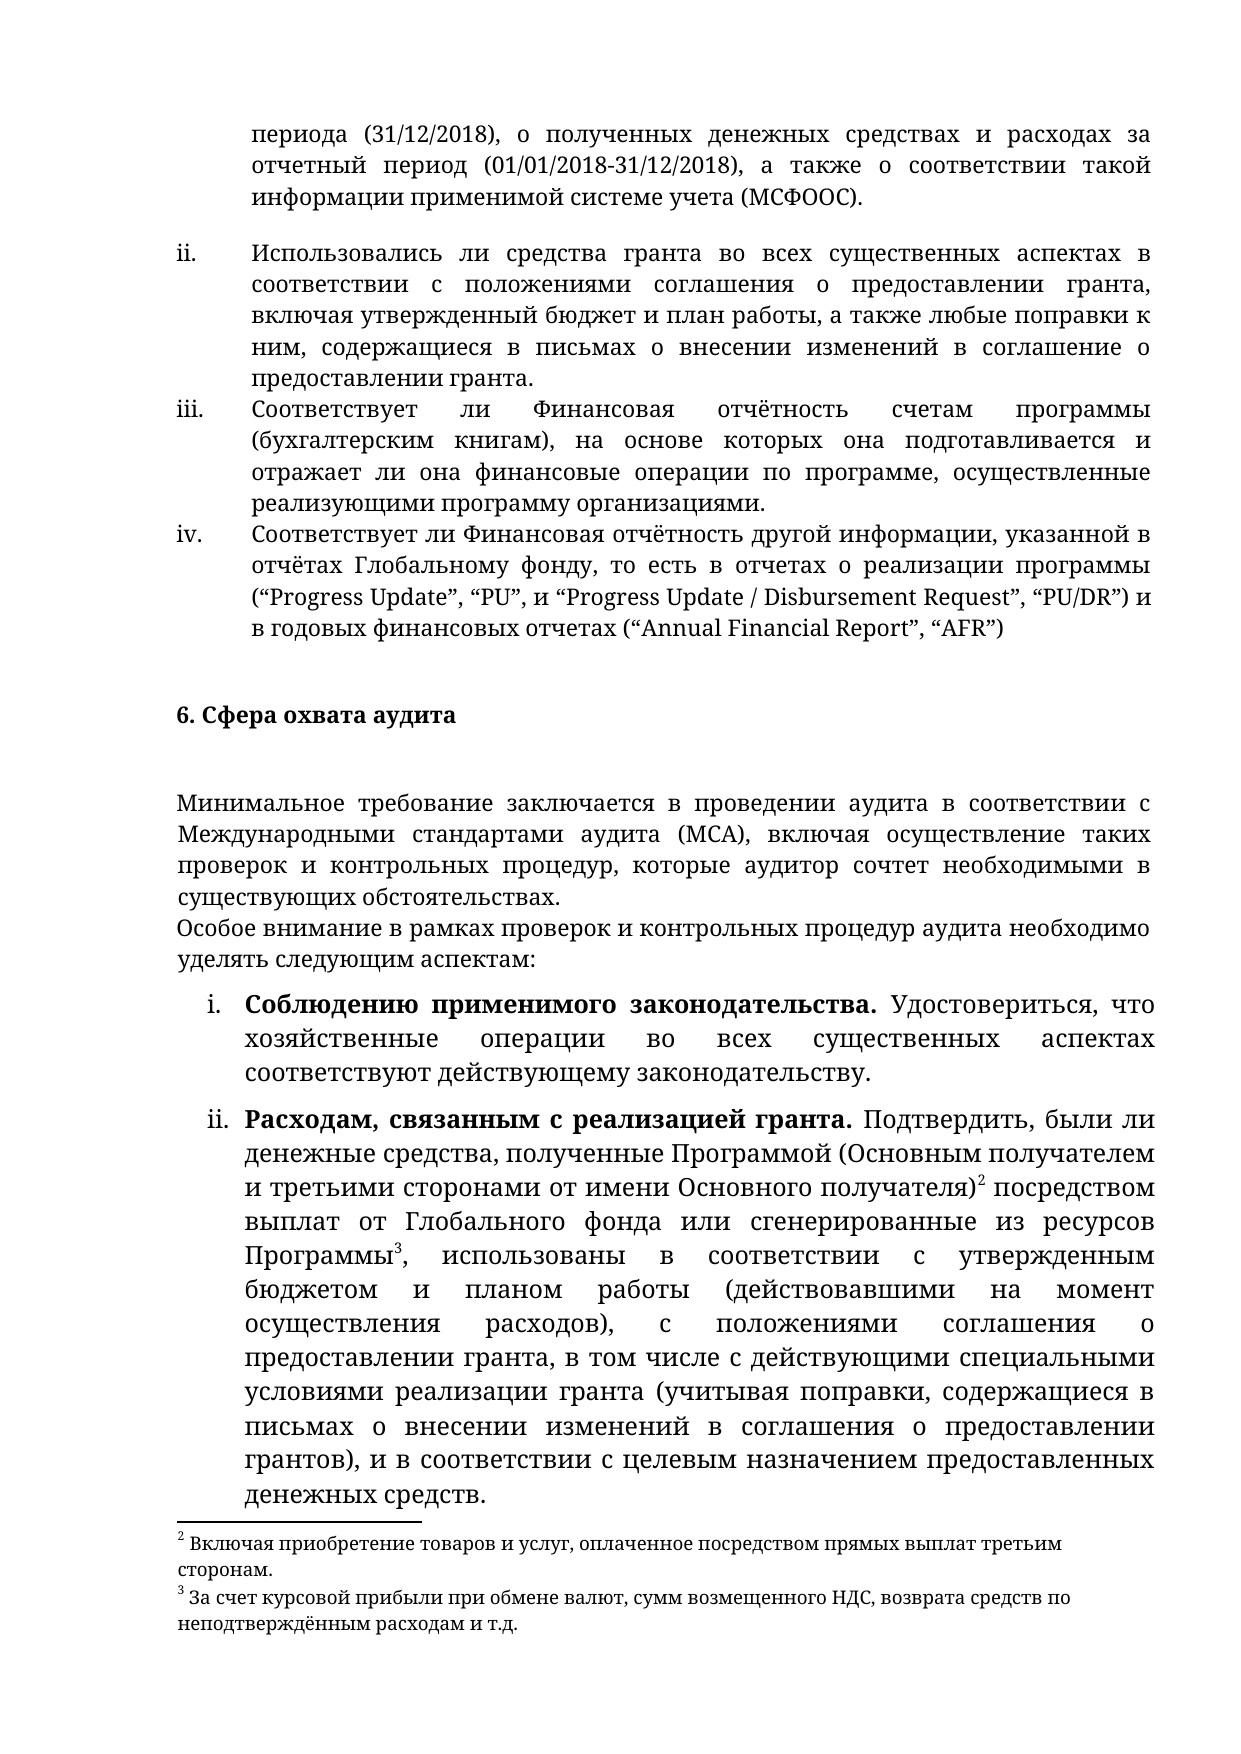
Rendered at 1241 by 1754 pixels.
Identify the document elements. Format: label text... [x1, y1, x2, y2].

text Особое внимание в рамках проверок и контрольных процедур аудита необходимо уделять следующим аспектам: [176, 912, 1152, 974]
text iii. Соответствует ли Финансовая отчётность счетам программы (бухгалтерским книгам), на основе которых она подготавливается и отражает ли она финансовые операции по программе, осуществленные реализующими программу организациями. [176, 393, 1152, 518]
list Расходам, связанным с реализацией гранта. Подтвердить, были ли денежные средства, полученные Программой (Основным получателем и третьими сторонами от имени Основного получателя) посредством выплат от Глобального фонда или cгенерированные из ресурсов Программы, использованы в соответствии с утвержденным бюджетом и планом работы (действовавшими на момент осуществления расходов), с положениями соглашения о предоставлении гранта, в том числе с действующими специальными условиями реализации гранта (учитывая поправки, содержащиеся в письмах о внесении изменений в соглашения о предоставлении грантов), и в соответствии с целевым назначением предоставленных денежных средств. [207, 1102, 1155, 1510]
text 6. Сфера охвата аудита [176, 699, 1152, 731]
text ii. Использовались ли средства гранта во всех существенных аспектах в соответствии с положениями соглашения о предоставлении гранта, включая утвержденный бюджет и план работы, а также любые поправки к ним, содержащиеся в письмах о внесении изменений в соглашение о предоставлении гранта. [176, 237, 1152, 393]
list Соблюдению применимого законодательства. Удостовериться, что хозяйственные операции во всех существенных аспектах соответствуют действующему законодательству. [207, 987, 1155, 1089]
text iv. Соответствует ли Финансовая отчётность другой информации, указанной в отчётах Глобальному фонду, то есть в отчетах о реализации программы (“Progress Update”, “PU”, и “Progress Update / Disbursement Request”, “PU/DR”) и в годовых финансовых отчетах (“Annual Financial Report”, “AFR”) [176, 518, 1152, 643]
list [176, 118, 1152, 212]
text Минимальное требование заключается в проведении аудита в соответствии с Международными стандартами аудита (МСА), включая осуществление таких проверок и контрольных процедур, которые аудитор сочтет необходимыми в существующих обстоятельствах. [176, 787, 1152, 912]
